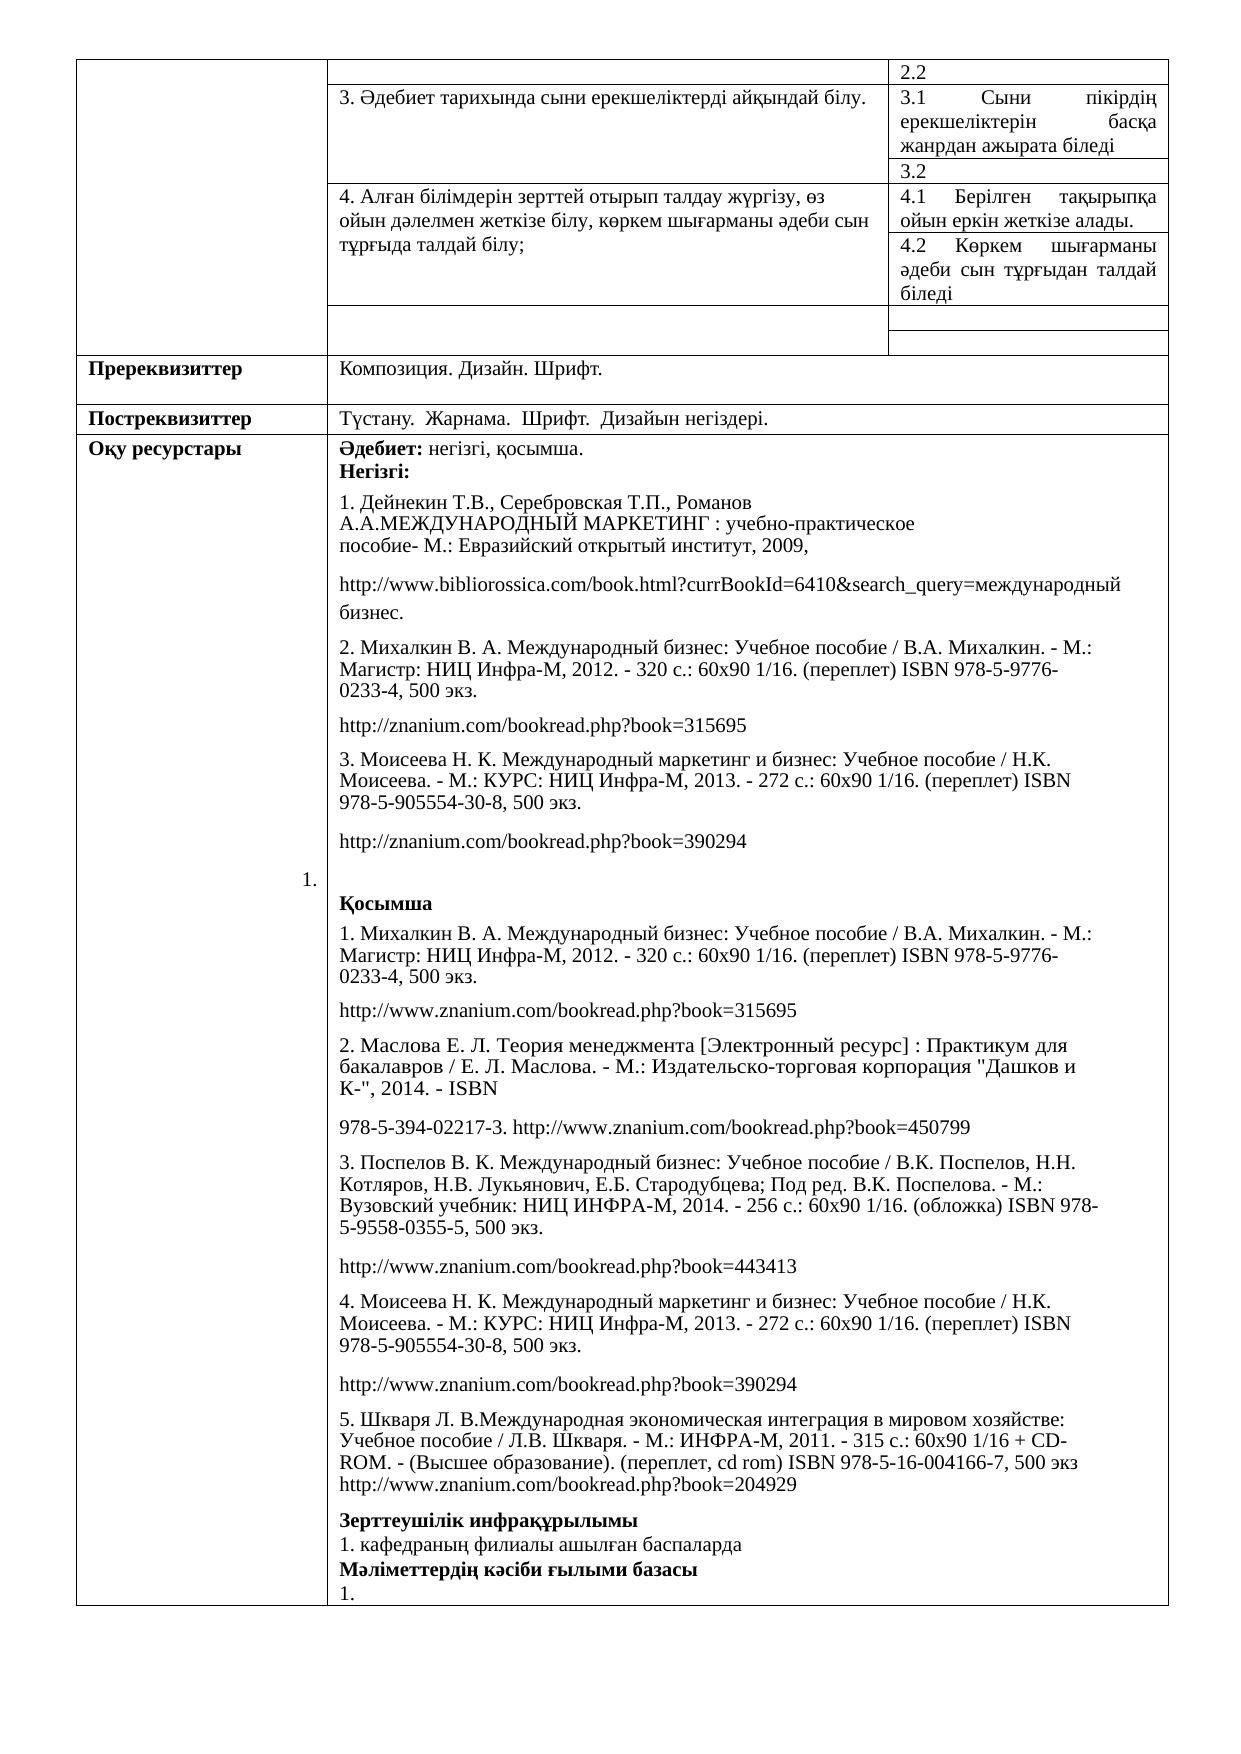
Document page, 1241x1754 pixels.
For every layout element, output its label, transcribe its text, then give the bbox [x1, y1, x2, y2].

table_cell 4.2 Көркем шығарманы әдеби сын тұрғыдан талдай біледі [889, 233, 1168, 305]
table_cell Оқу ресурстары [77, 435, 327, 1604]
table_cell 3. Әдебиет тарихында сыни ерекшеліктерді айқындай білу. [328, 85, 888, 183]
table_cell Постреквизиттер [77, 405, 327, 434]
table_cell Түстану. Жарнама. Шрифт. Дизайын негіздері. [328, 405, 1168, 434]
table_cell Композиция. Дизайн. Шрифт. [328, 356, 1168, 404]
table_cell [328, 435, 1168, 1604]
table_cell [328, 306, 888, 355]
table_cell [889, 306, 1168, 330]
table_cell 4. Алған білімдерін зерттей отырып талдау жүргізу, өз ойын дәлелмен жеткізе білу, көркем шығарманы әдеби сын тұрғыда талдай білу; [328, 184, 888, 305]
table_cell 4.1 Берілген тақырыпқа ойын еркін жеткізе алады. [889, 184, 1168, 232]
table_cell 3.2 [889, 159, 1168, 183]
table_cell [328, 60, 888, 84]
table_cell Пререквизиттер [77, 356, 327, 404]
table_cell 2.2 [889, 60, 1168, 84]
table_cell [889, 331, 1168, 355]
table_cell 3.1 Сыни пікірдің ерекшеліктерін басқа жанрдан ажырата біледі [889, 85, 1168, 157]
